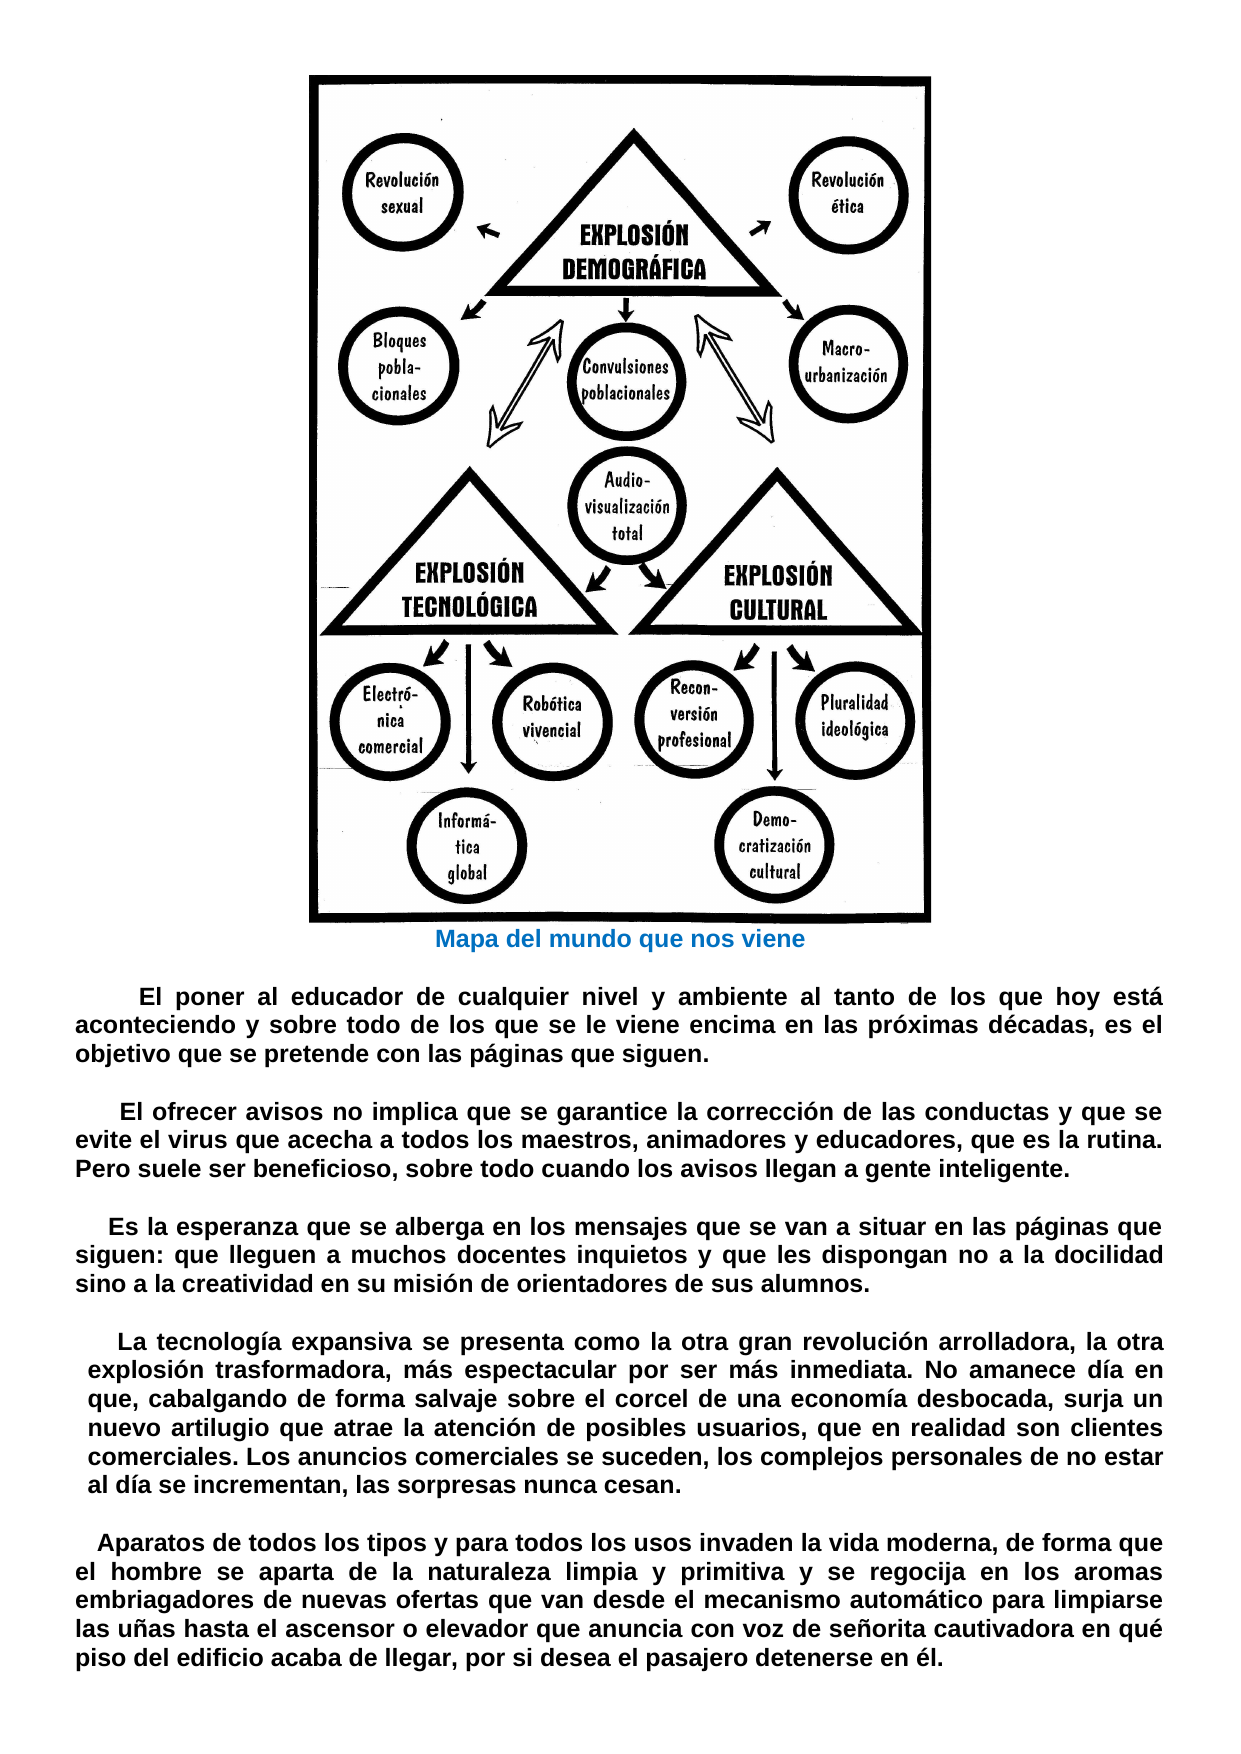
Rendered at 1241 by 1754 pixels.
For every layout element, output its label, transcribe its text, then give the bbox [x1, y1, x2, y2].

subtitle El poner al educador de cualquier nivel y ambiente al tanto de los que hoy está aconteciendo y sobre todo de los que se le viene encima en las próximas décadas, es el objetivo que se pretende con las páginas que siguen. [75, 982, 1165, 1068]
subtitle Es la esperanza que se alberga en los mensajes que se van a situar en las páginas que siguen: que lleguen a muchos docentes inquietos y que les dispongan no a la docilidad sino a la creatividad en su misión de orientadores de sus alumnos. [75, 1212, 1165, 1298]
subtitle La tecnología expansiva se presenta como la otra gran revolución arrolladora, la otra explosión trasformadora, más espectacular por ser más inmediata. No amanece día en que, cabalgando de forma salvaje sobre el corcel de una economía desbocada, surja un nuevo artilugio que atrae la atención de posibles usuarios, que en realidad son clientes comerciales. Los anuncios comerciales se suceden, los complejos personales de no estar al día se incrementan, las sorpresas nunca cesan. [87, 1327, 1165, 1499]
subtitle El ofrecer avisos no implica que se garantice la corrección de las conductas y que se evite el virus que acecha a todos los maestros, animadores y educadores, que es la rutina. Pero suele ser beneficioso, sobre todo cuando los avisos llegan a gente inteligente. [75, 1097, 1165, 1183]
subtitle Aparatos de todos los tipos y para todos los usos invaden la vida moderna, de forma que el hombre se aparta de la naturaleza limpia y primitiva y se regocija en los aromas embriagadores de nuevas ofertas que van desde el mecanismo automático para limpiarse las uñas hasta el ascensor o elevador que anuncia con voz de señorita cautivadora en qué piso del edificio acaba de llegar, por si desea el pasajero detenerse en él. [75, 1528, 1165, 1672]
picture [309, 75, 932, 925]
text Mapa del mundo que nos viene [75, 924, 1165, 953]
